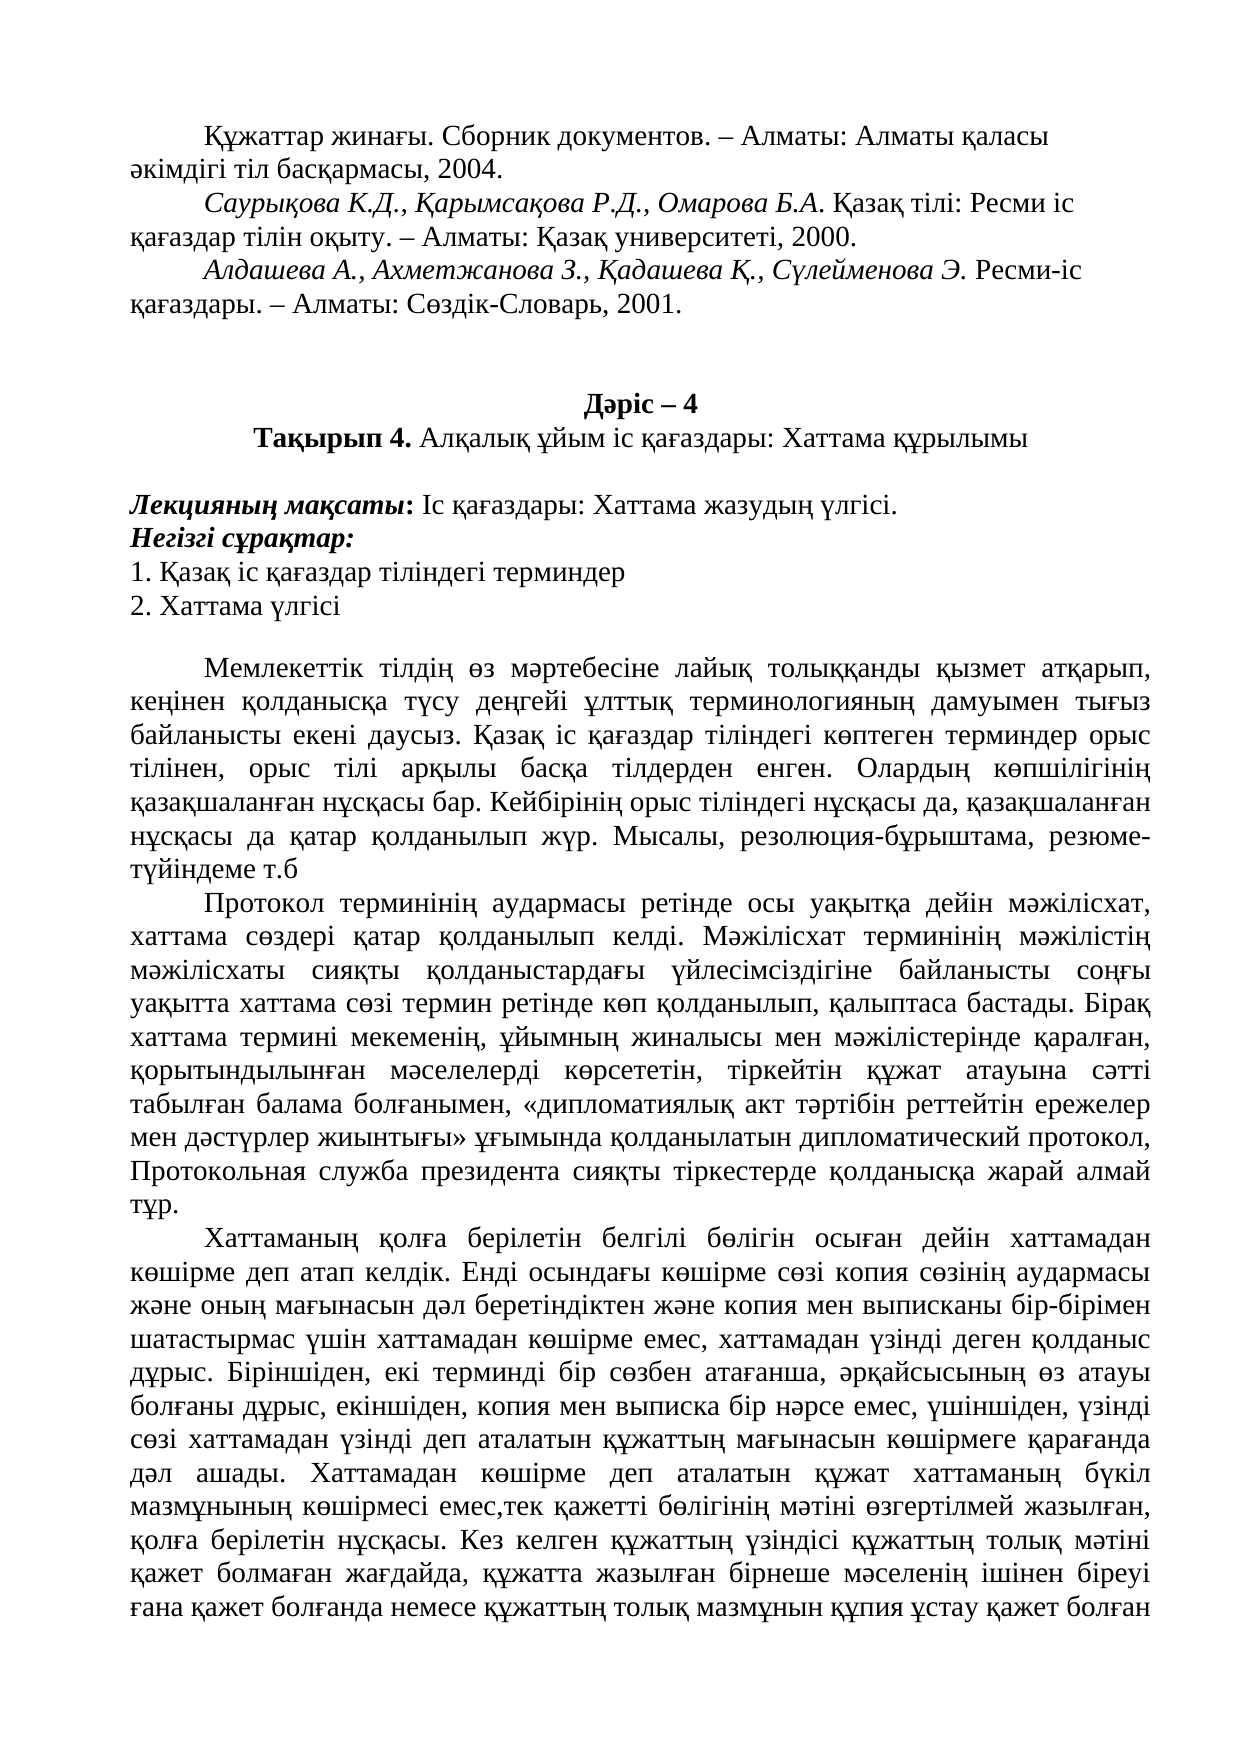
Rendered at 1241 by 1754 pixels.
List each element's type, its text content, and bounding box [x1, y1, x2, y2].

text Алдашева А., Ахметжанова З., Қадашева Қ., Сүлейменова Э. Ресми-іс қағаздары. – Алматы: Сөздік-Словарь, 2001. [130, 252, 1152, 319]
text Дәріс – 4 [130, 386, 1152, 420]
text Тақырып 4. Алқалық ұйым іс қағаздары: Хаттама құрылымы [130, 420, 1152, 453]
text Негізгі сұрақтар: [130, 521, 1152, 554]
text 2. Хаттама үлгісі [130, 588, 1152, 621]
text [130, 1220, 1152, 1623]
text Құжаттар жинағы. Сборник документов. – Алматы: Алматы қаласы әкімдігі тіл басқармасы, 2004. [130, 118, 1152, 185]
text Мемлекеттік тілдің өз мәртебесіне лайық толыққанды қызмет атқарып, кеңінен қолданысқа түсу деңгейі ұлттық терминологияның дамуымен тығыз байланысты екені даусыз. Қазақ іс қағаздар тіліндегі көптеген терминдер орыс тілінен, орыс тілі арқылы басқа тілдерден енген. Олардың көпшілігінің қазақшаланған нұсқасы бар. Кейбірінің орыс тіліндегі нұсқасы да, қазақшаланған нұсқасы да қатар қолданылып жүр. Мысалы, резолюция-бұрыштама, резюме- түйіндеме т.б [130, 650, 1152, 885]
text 1. Қазақ іс қағаздар тіліндегі терминдер [130, 554, 1152, 588]
text Лекцияның мақсаты: Іс қағаздары: Хаттама жазудың үлгісі. [130, 487, 1152, 521]
text Протокол терминінің аудармасы ретінде осы уақытқа дейін мәжілісхат, хаттама сөздері қатар қолданылып келді. Мәжілісхат терминінің мәжілістің мәжілісхаты сияқты қолданыстардағы үйлесімсіздігіне байланысты соңғы уақытта хаттама сөзі термин ретінде көп қолданылып, қалыптаса бастады. Бірақ хаттама термині мекеменің, ұйымның жиналысы мен мәжілістерінде қаралған, қорытындылынған мәселелерді көрсететін, тіркейтін құжат атауына сәтті табылған балама болғанымен, «дипломатиялық акт тәртібін реттейтін ережелер мен дәстүрлер жиынтығы» ұғымында қолданылатын дипломатический протокол, Протокольная служба президента сияқты тіркестерде қолданысқа жарай алмай тұр. [130, 885, 1152, 1220]
text Саурықова К.Д., Қарымсақова Р.Д., Омарова Б.А. Қазақ тілі: Ресми іс қағаздар тілін оқыту. – Алматы: Қазақ университеті, 2000. [130, 185, 1152, 252]
